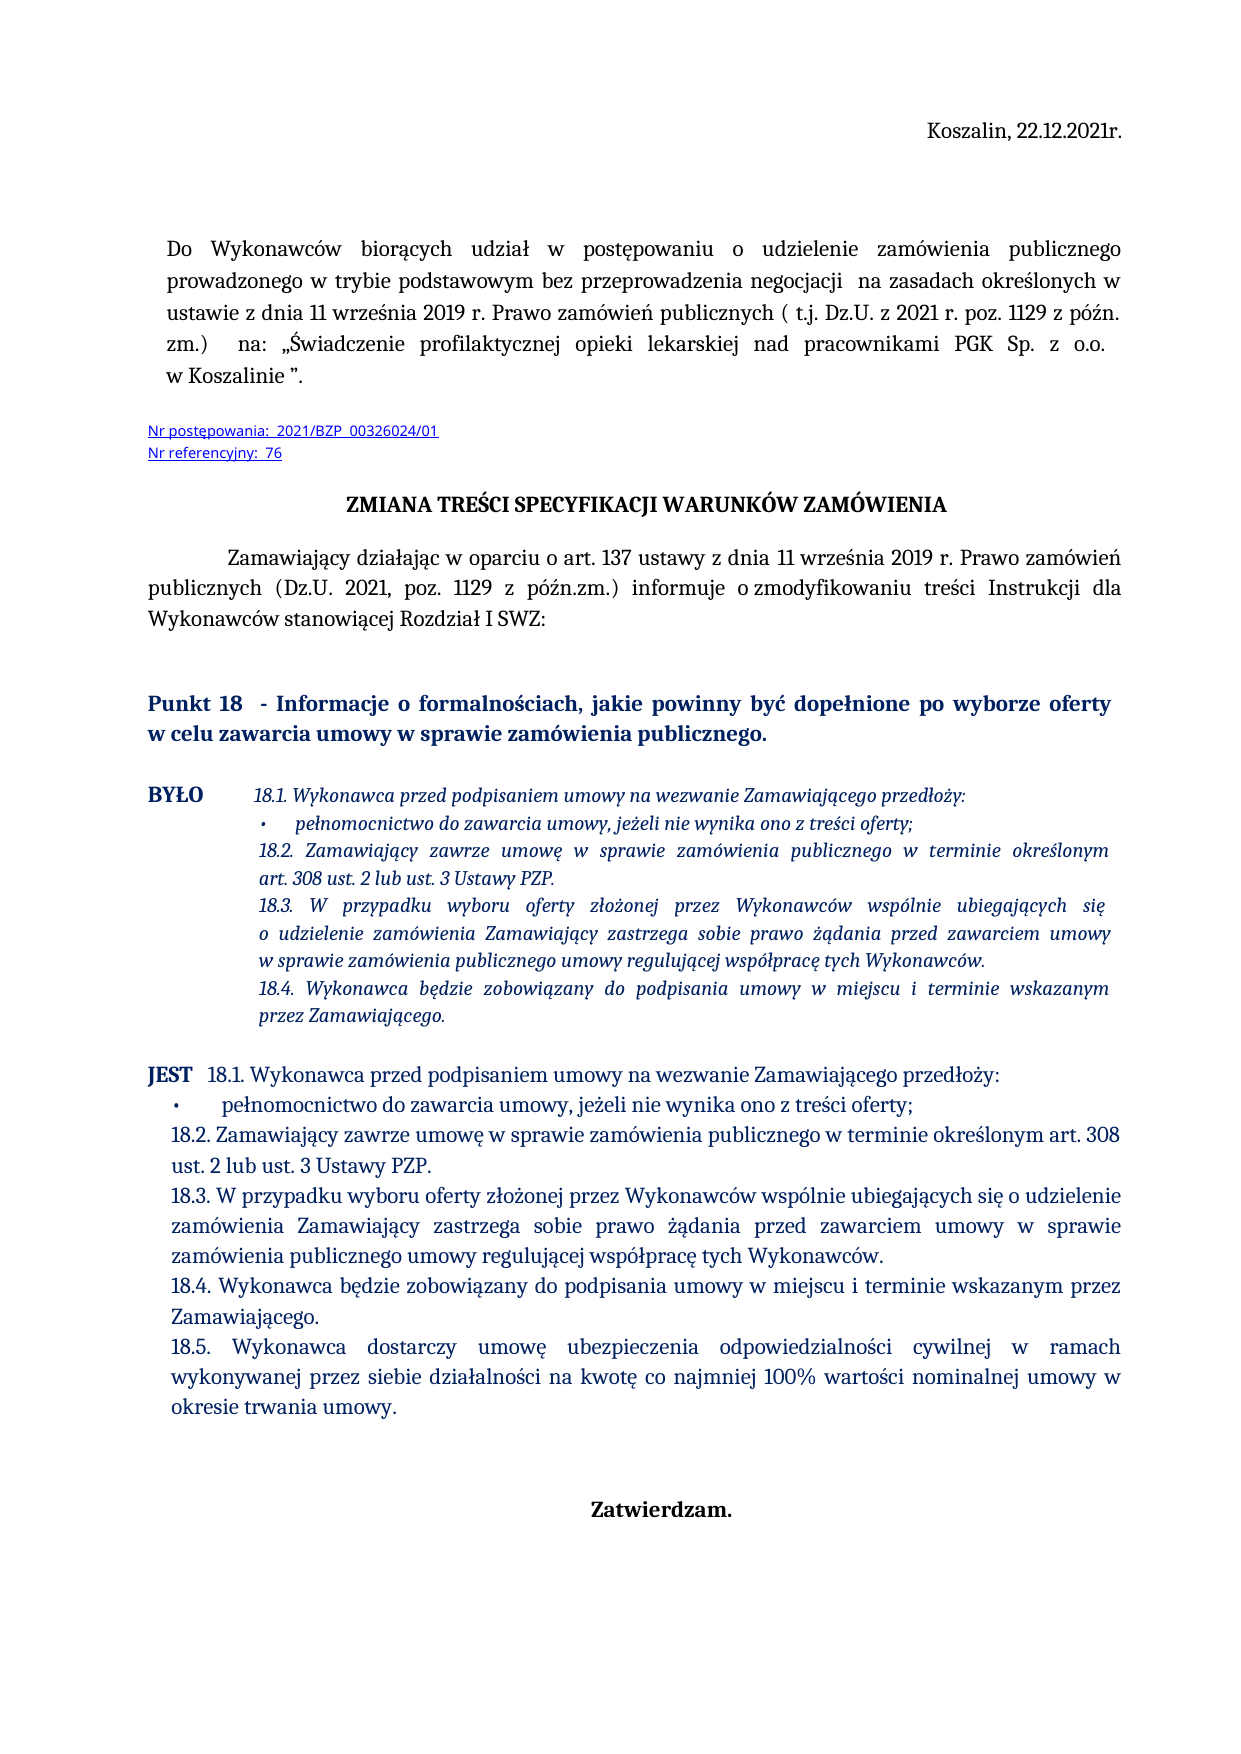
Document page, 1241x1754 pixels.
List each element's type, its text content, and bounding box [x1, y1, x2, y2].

text • pełnomocnictwo do zawarcia umowy, jeżeli nie wynika ono z treści oferty; [171, 1092, 1122, 1118]
text ZMIANA TREŚCI SPECYFIKACJI WARUNKÓW ZAMÓWIENIA [171, 492, 1122, 519]
text 18.3. W przypadku wyboru oferty złożonej przez Wykonawców wspólnie ubiegających się o udzielenie zamówienia Zamawiający zastrzega sobie prawo żądania przed zawarciem umowy w sprawie zamówienia publicznego umowy regulującej współpracę tych Wykonawców. [171, 1183, 1122, 1269]
text 18.2. Zamawiający zawrze umowę w sprawie zamówienia publicznego w terminie określonym art. 308 ust. 2 lub ust. 3 Ustawy PZP. [259, 839, 1122, 891]
text Zatwierdzam. [148, 1497, 1122, 1524]
text Koszalin, 22.12.2021r. [148, 118, 1122, 144]
text BYŁO 18.1. Wykonawca przed podpisaniem umowy na wezwanie Zamawiającego przedłoży: [148, 781, 1122, 808]
text • pełnomocnictwo do zawarcia umowy, jeżeli nie wynika ono z treści oferty; [259, 812, 1122, 836]
text Punkt 18 - Informacje o formalnościach, jakie powinny być dopełnione po wyborze oferty w celu zawarcia umowy w sprawie zamówienia publicznego. [148, 691, 1122, 747]
text JEST 18.1. Wykonawca przed podpisaniem umowy na wezwanie Zamawiającego przedłoży: [148, 1062, 1122, 1088]
text Nr postępowania: 2021/BZP 00326024/01 [148, 420, 1122, 440]
text Nr referencyjny: 76 [148, 443, 1122, 463]
text 18.2. Zamawiający zawrze umowę w sprawie zamówienia publicznego w terminie określonym art. 308 ust. 2 lub ust. 3 Ustawy PZP. [171, 1122, 1122, 1179]
text 18.3. W przypadku wyboru oferty złożonej przez Wykonawców wspólnie ubiegających się o udzielenie zamówienia Zamawiający zastrzega sobie prawo żądania przed zawarciem umowy w sprawie zamówienia publicznego umowy regulującej współpracę tych Wykonawców. [259, 894, 1122, 973]
text 18.5. Wykonawca dostarczy umowę ubezpieczenia odpowiedzialności cywilnej w ramach wykonywanej przez siebie działalności na kwotę co najmniej 100% wartości nominalnej umowy w okresie trwania umowy. [171, 1334, 1122, 1421]
text Do Wykonawców biorących udział w postępowaniu o udzielenie zamówienia publicznego prowadzonego w trybie podstawowym bez przeprowadzenia negocjacji na zasadach określonych w ustawie z dnia 11 września 2019 r. Prawo zamówień publicznych ( t.j. Dz.U. z 2021 r. poz. 1129 z późn. zm.) na: „Świadczenie profilaktycznej opieki lekarskiej nad pracownikami PGK Sp. z o.o. w Koszalinie ”. [166, 236, 1122, 389]
text 18.4. Wykonawca będzie zobowiązany do podpisania umowy w miejscu i terminie wskazanym przez Zamawiającego. [171, 1273, 1122, 1330]
text 18.4. Wykonawca będzie zobowiązany do podpisania umowy w miejscu i terminie wskazanym przez Zamawiającego. [259, 977, 1122, 1028]
text Zamawiający działając w oparciu o art. 137 ustawy z dnia 11 września 2019 r. Prawo zamówień publicznych (Dz.U. 2021, poz. 1129 z późn.zm.) informuje o zmodyfikowaniu treści Instrukcji dla Wykonawców stanowiącej Rozdział I SWZ: [148, 545, 1122, 632]
